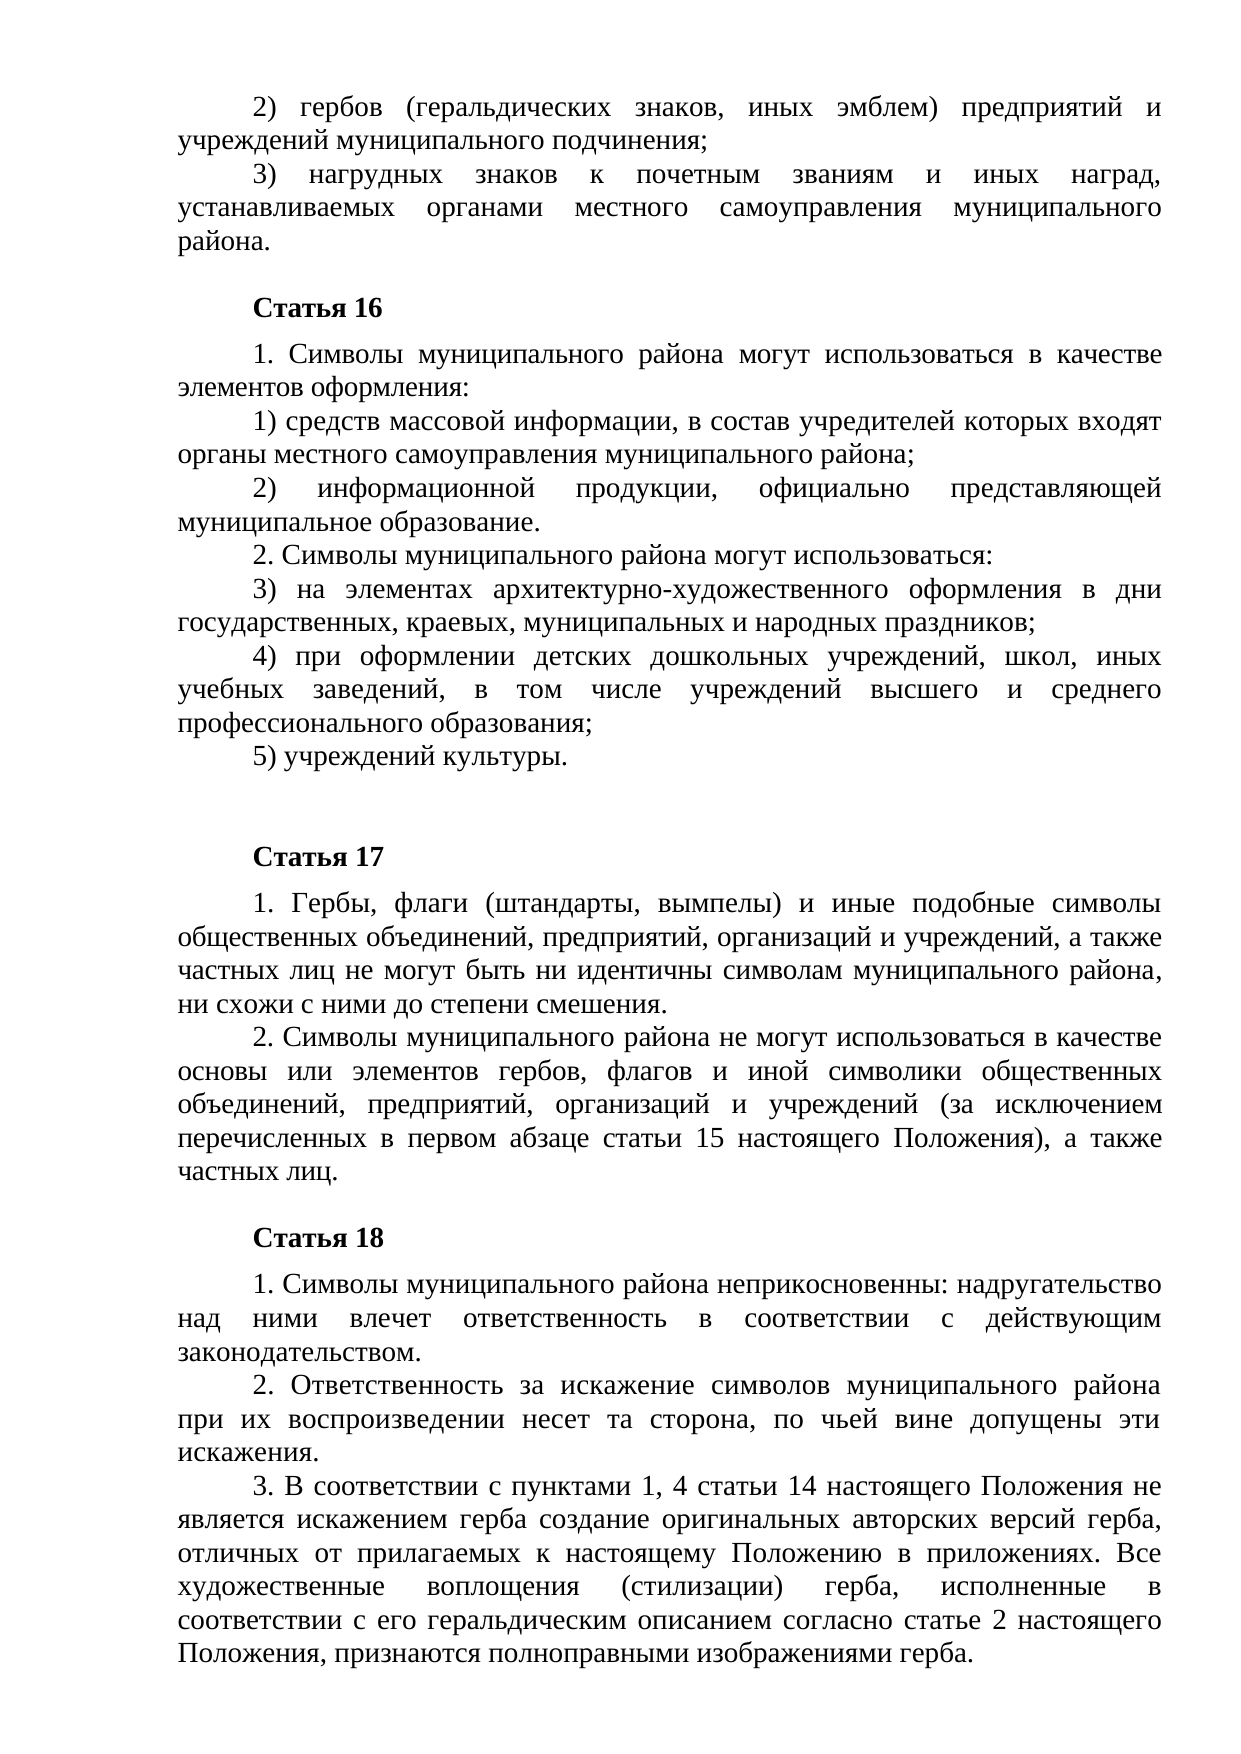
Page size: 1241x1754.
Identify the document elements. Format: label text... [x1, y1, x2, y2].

text 1. Символы муниципального района могут использоваться в качестве элементов оформления: [177, 336, 1162, 403]
text Статья 18 [177, 1221, 1162, 1254]
text 2. Ответственность за искажение символов муниципального района при их воспроизведении несет та сторона, по чьей вине допущены эти искажения. [177, 1367, 1162, 1468]
text 2) информационной продукции, официально представляющей муниципальное образование. [177, 470, 1162, 537]
text Статья 16 [177, 290, 1162, 323]
text 1. Гербы, флаги (штандарты, вымпелы) и иные подобные символы общественных объединений, предприятий, организаций и учреждений, а также частных лиц не могут быть ни идентичны символам муниципального района, ни схожи с ними до степени смешения. [177, 885, 1162, 1019]
text 2. Символы муниципального района могут использоваться: [177, 537, 1162, 571]
text 3) на элементах архитектурно-художественного оформления в дни государственных, краевых, муниципальных и народных праздников; [177, 571, 1162, 638]
text 1. Символы муниципального района неприкосновенны: надругательство над ними влечет ответственность в соответствии с действующим законодательством. [177, 1267, 1162, 1367]
text 3. В соответствии с пунктами 1, 4 статьи 14 настоящего Положения не является искажением герба создание оригинальных авторских версий герба, отличных от прилагаемых к настоящему Положению в приложениях. Все художественные воплощения (стилизации) герба, исполненные в соответствии с его геральдическим описанием согласно статье 2 настоящего Положения, признаются полноправными изображениями герба. [177, 1468, 1162, 1669]
text 2. Символы муниципального района не могут использоваться в качестве основы или элементов гербов, флагов и иной символики общественных объединений, предприятий, организаций и учреждений (за исключением перечисленных в первом абзаце статьи 15 настоящего Положения), а также частных лиц. [177, 1019, 1162, 1187]
text 4) при оформлении детских дошкольных учреждений, школ, иных учебных заведений, в том числе учреждений высшего и среднего профессионального образования; [177, 638, 1162, 738]
text 1) средств массовой информации, в состав учредителей которых входят органы местного самоуправления муниципального района; [177, 403, 1162, 470]
text Статья 17 [177, 839, 1162, 873]
text 3) нагрудных знаков к почетным званиям и иных наград, устанавливаемых органами местного самоуправления муниципального района. [177, 156, 1162, 256]
text 2) гербов (геральдических знаков, иных эмблем) предприятий и учреждений муниципального подчинения; [177, 89, 1162, 156]
text 5) учреждений культуры. [177, 738, 1162, 772]
